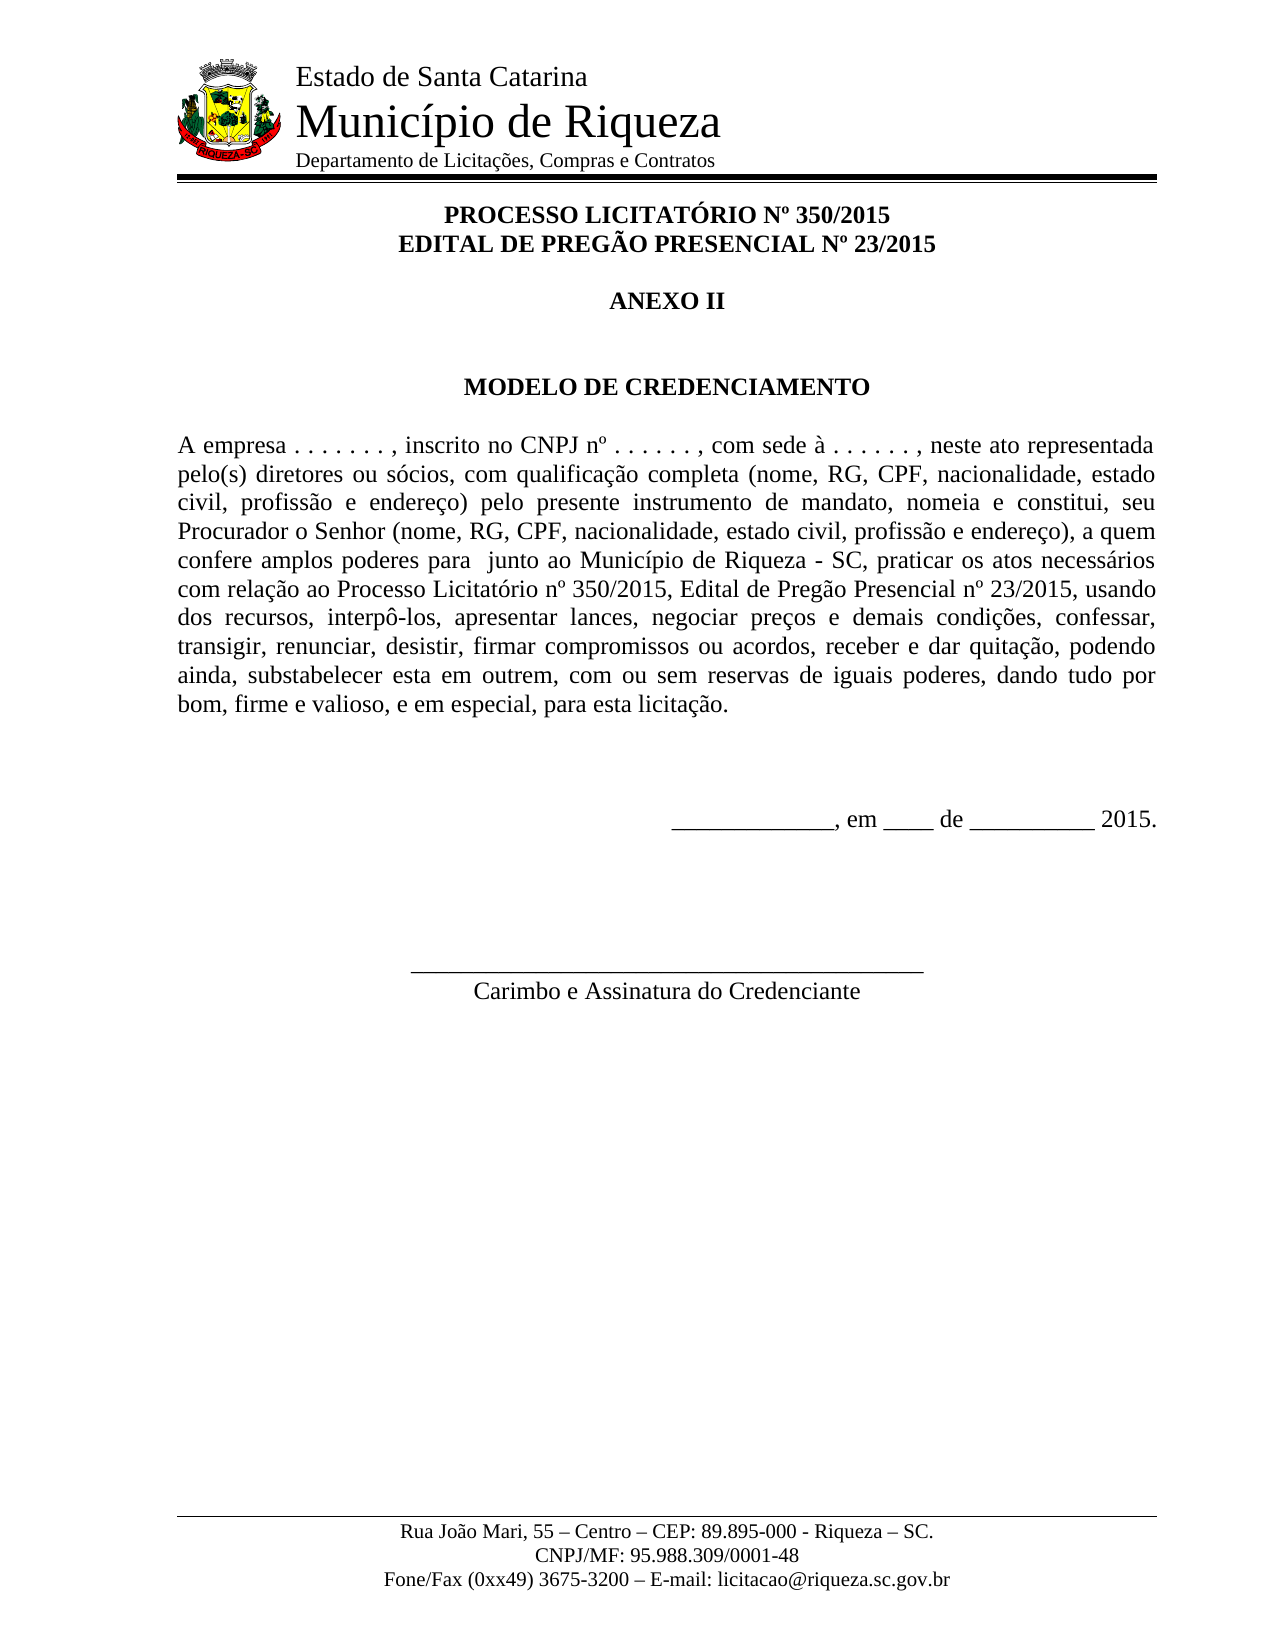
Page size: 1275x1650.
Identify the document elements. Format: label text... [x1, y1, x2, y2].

text A empresa . . . . . . . , inscrito no CNPJ nº . . . . . . , com sede à . . . . . . , neste ato representada pelo(s) diretores ou sócios, com qualificação completa (nome, RG, CPF, nacionalidade, estado civil, profissão e endereço) pelo presente instrumento de mandato, nomeia e constitui, seu Procurador o Senhor (nome, RG, CPF, nacionalidade, estado civil, profissão e endereço), a quem confere amplos poderes para junto ao Município de Riqueza - SC, praticar os atos necessários com relação ao Processo Licitatório nº 350/2015, Edital de Pregão Presencial nº 23/2015, usando dos recursos, interpô-los, apresentar lances, negociar preços e demais condições, confessar, transigir, renunciar, desistir, firmar compromissos ou acordos, receber e dar quitação, podendo ainda, substabelecer esta em outrem, com ou sem reservas de iguais poderes, dando tudo por bom, firme e valioso, e em especial, para esta licitação. [177, 430, 1157, 717]
text _________________________________________ [177, 947, 1157, 976]
text EDITAL DE PREGÃO PRESENCIAL Nº 23/2015 [177, 229, 1157, 257]
text _____________, em ____ de __________ 2015. [177, 804, 1157, 832]
text MODELO DE CREDENCIAMENTO [177, 372, 1157, 401]
text Carimbo e Assinatura do Credenciante [177, 976, 1157, 1005]
text PROCESSO LICITATÓRIO Nº 350/2015 [177, 200, 1157, 229]
text ANEXO II [177, 286, 1157, 315]
